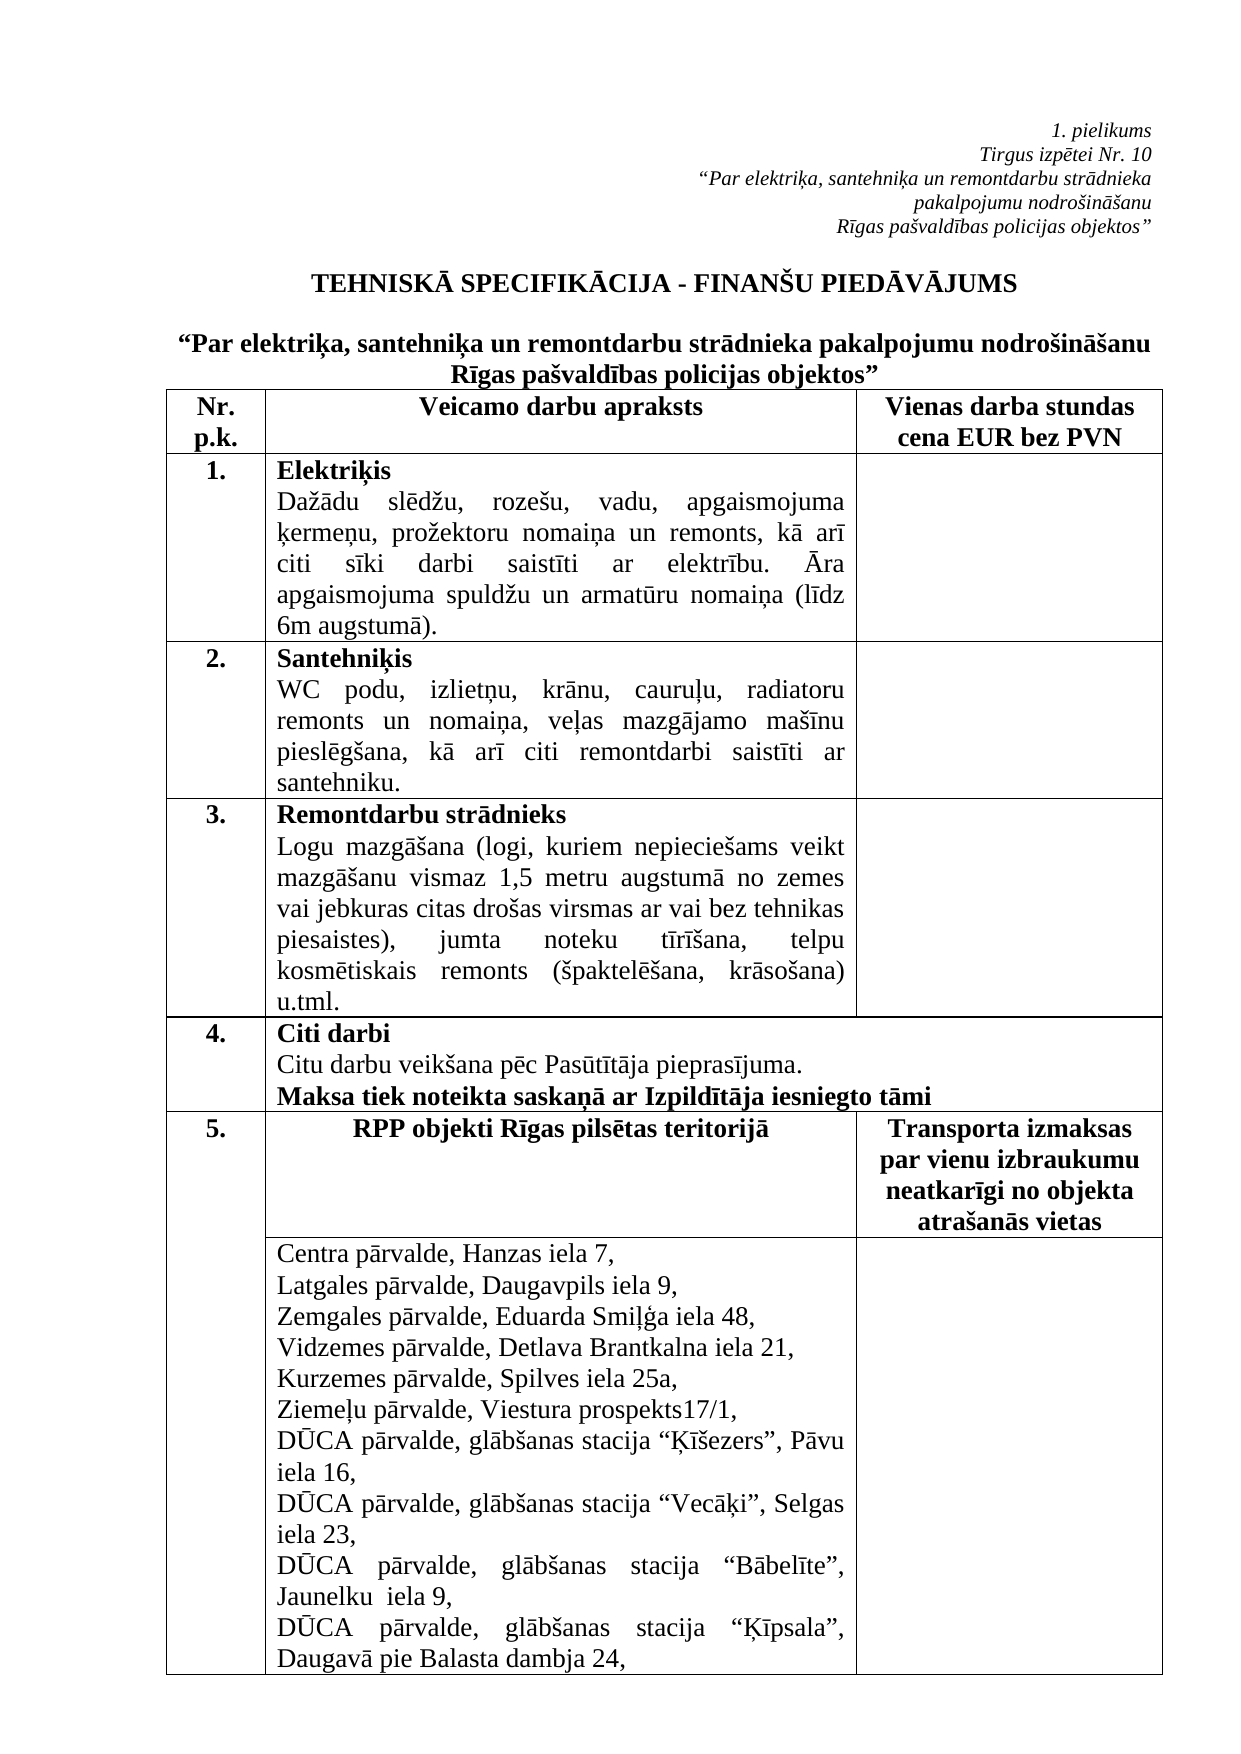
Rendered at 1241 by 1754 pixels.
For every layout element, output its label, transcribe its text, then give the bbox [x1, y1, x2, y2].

text “Par elektriķa, santehniķa un remontdarbu strādnieka [177, 166, 1152, 190]
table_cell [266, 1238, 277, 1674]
table_cell Transporta izmaksas par vienu izbraukumu neatkarīgi no objekta atrašanās vietas [857, 1112, 1162, 1237]
table_cell 3. [167, 799, 265, 1016]
table_cell 1. [167, 454, 265, 641]
table_header Nr. p.k. [167, 390, 265, 453]
text TEHNISKĀ SPECIFIKĀCIJA - FINANŠU PIEDĀVĀJUMS [177, 267, 1152, 298]
table_header Vienas darba stundas cena EUR bez PVN [857, 390, 1162, 453]
table_cell RPP objekti Rīgas pilsētas teritorijā [266, 1112, 856, 1237]
text Tirgus izpētei Nr. 10 [513, 142, 1152, 166]
table_cell [857, 799, 1162, 1016]
table_cell Elektriķis Dažādu slēdžu, rozešu, vadu, apgaismojuma ķermeņu, prožektoru nomaiņa un remonts, kā arī citi sīki darbi saistīti ar elektrību. Āra apgaismojuma spuldžu un armatūru nomaiņa (līdz 6m augstumā). [266, 454, 856, 641]
text pakalpojumu nodrošināšanu [177, 190, 1152, 214]
table_cell [857, 1238, 1162, 1674]
table_cell Santehniķis WC podu, izlietņu, krānu, cauruļu, radiatoru remonts un nomaiņa, veļas mazgājamo mašīnu pieslēgšana, kā arī citi remontdarbi saistīti ar santehniku. [266, 642, 856, 797]
table_cell 5. [167, 1112, 265, 1674]
table_cell [857, 642, 1162, 797]
table_cell 4. [167, 1018, 265, 1111]
text 1. pielikums [513, 118, 1152, 142]
table_cell 2. [167, 642, 265, 797]
table_cell [857, 454, 1162, 641]
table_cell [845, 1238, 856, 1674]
table_cell Citi darbi Citu darbu veikšana pēc Pasūtītāja pieprasījuma. Maksa tiek noteikta saskaņā ar Izpildītāja iesniegto tāmi [266, 1018, 1162, 1111]
table_cell Remontdarbu strādnieks Logu mazgāšana (logi, kuriem nepieciešams veikt mazgāšanu vismaz 1,5 metru augstumā no zemes vai jebkuras citas drošas virsmas ar vai bez tehnikas piesaistes), jumta noteku tīrīšana, telpu kosmētiskais remonts (špaktelēšana, krāsošana) u.tml. [266, 799, 856, 1016]
table_header Veicamo darbu apraksts [266, 390, 856, 453]
text “Par elektriķa, santehniķa un remontdarbu strādnieka pakalpojumu nodrošināšanu Rīgas pašvaldības policijas objektos” [177, 327, 1152, 389]
text Rīgas pašvaldības policijas objektos” [177, 214, 1152, 238]
